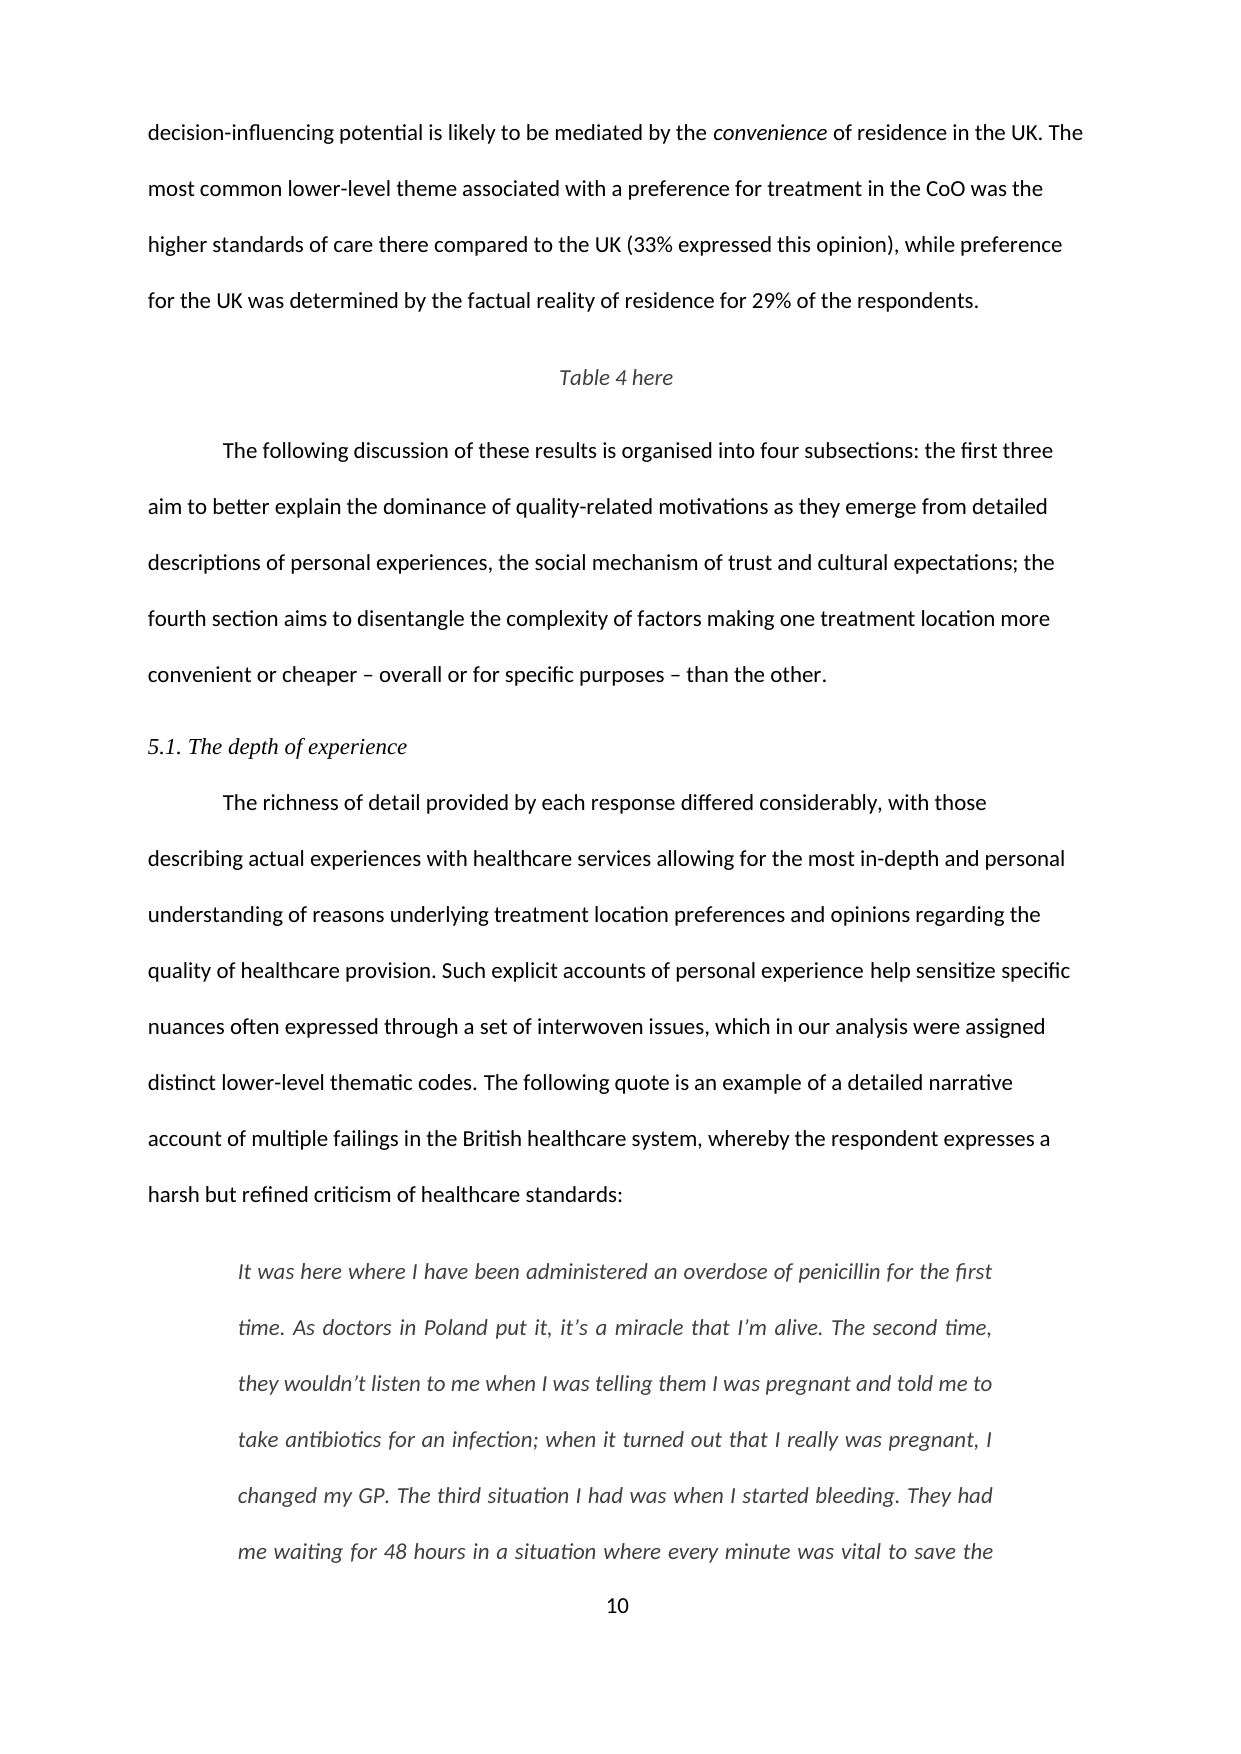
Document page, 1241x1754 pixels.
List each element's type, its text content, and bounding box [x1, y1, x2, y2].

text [148, 118, 1087, 314]
text Table 4 here [238, 363, 997, 391]
text The following discussion of these results is organised into four subsections: the first three aim to better explain the dominance of quality-related motivations as they emerge from detailed descriptions of personal experiences, the social mechanism of trust and cultural expectations; the fourth section aims to disentangle the complexity of factors making one treatment location more convenient or cheaper – overall or for specific purposes – than the other. [148, 436, 1087, 688]
text The richness of detail provided by each response differed considerably, with those describing actual experiences with healthcare services allowing for the most in-depth and personal understanding of reasons underlying treatment location preferences and opinions regarding the quality of healthcare provision. Such explicit accounts of personal experience help sensitize specific nuances often expressed through a set of interwoven issues, which in our analysis were assigned distinct lower-level thematic codes. The following quote is an example of a detailed narrative account of multiple failings in the British healthcare system, whereby the respondent expresses a harsh but refined criticism of healthcare standards: [148, 788, 1087, 1208]
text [238, 1257, 997, 1565]
subtitle 5.1. The depth of experience [148, 733, 1028, 759]
